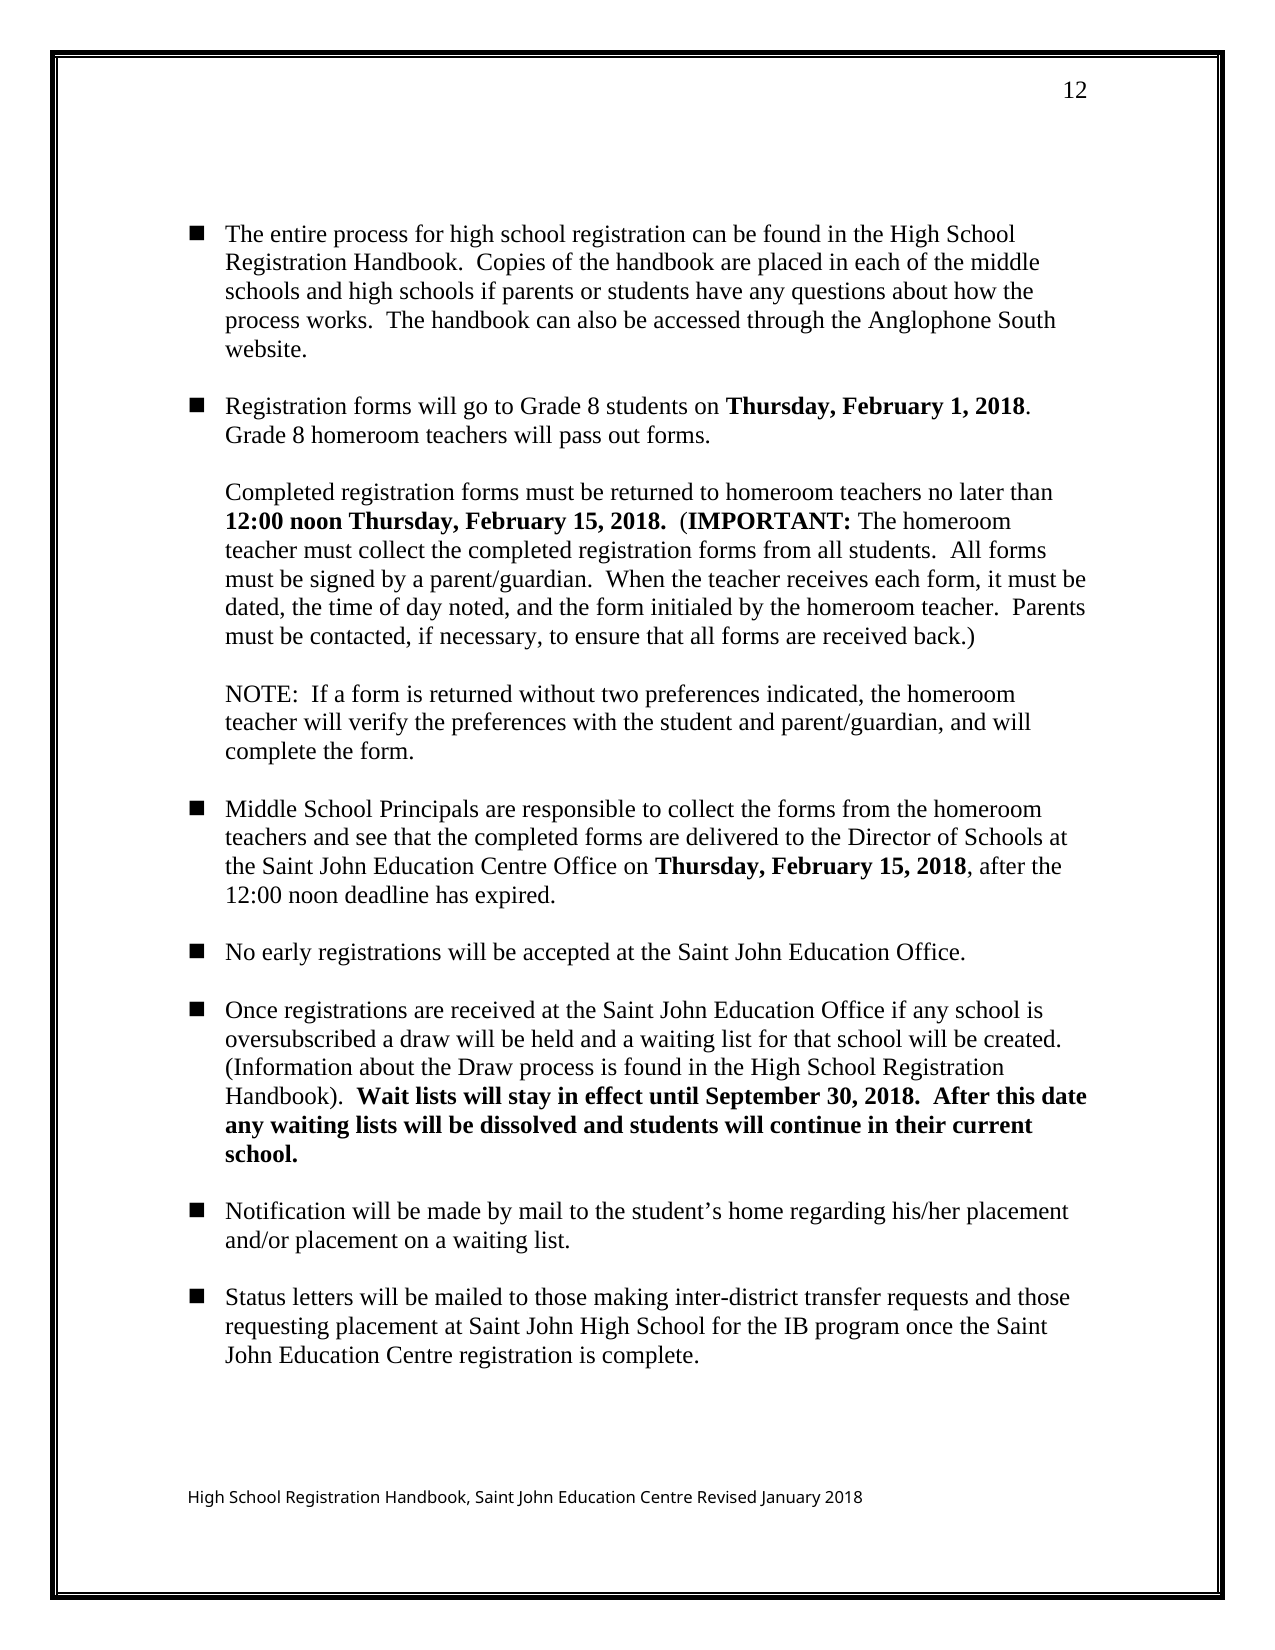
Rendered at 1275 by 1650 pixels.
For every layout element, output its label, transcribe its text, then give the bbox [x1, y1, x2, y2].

list No early registrations will be accepted at the Saint John Education Office. [187, 937, 1087, 966]
list The entire process for high school registration can be found in the High School Registration Handbook. Copies of the handbook are placed in each of the middle schools and high schools if parents or students have any questions about how the process works. The handbook can also be accessed through the Anglophone South website. [187, 219, 1087, 362]
list Notification will be made by mail to the student’s home regarding his/her placement and/or placement on a waiting list. [187, 1196, 1087, 1254]
text NOTE: If a form is returned without two preferences indicated, the homeroom teacher will verify the preferences with the student and parent/guardian, and will complete the form. [225, 679, 1087, 765]
list Registration forms will go to Grade 8 students on Thursday, February 1, 2018. Grade 8 homeroom teachers will pass out forms. [187, 391, 1087, 449]
list Once registrations are received at the Saint John Education Office if any school is oversubscribed a draw will be held and a waiting list for that school will be created. (Information about the Draw process is found in the High School Registration Handbook). Wait lists will stay in effect until September 30, 2018. After this date any waiting lists will be dissolved and students will continue in their current school. [187, 995, 1087, 1167]
text Completed registration forms must be returned to homeroom teachers no later than 12:00 noon Thursday, February 15, 2018. (IMPORTANT: The homeroom teacher must collect the completed registration forms from all students. All forms must be signed by a parent/guardian. When the teacher receives each form, it must be dated, the time of day noted, and the form initialed by the homeroom teacher. Parents must be contacted, if necessary, to ensure that all forms are received back.) [225, 477, 1087, 650]
list Middle School Principals are responsible to collect the forms from the homeroom teachers and see that the completed forms are delivered to the Director of Schools at the Saint John Education Centre Office on Thursday, February 15, 2018, after the 12:00 noon deadline has expired. [187, 794, 1087, 909]
list Status letters will be mailed to those making inter-district transfer requests and those requesting placement at Saint John High School for the IB program once the Saint John Education Centre registration is complete. [187, 1282, 1087, 1369]
